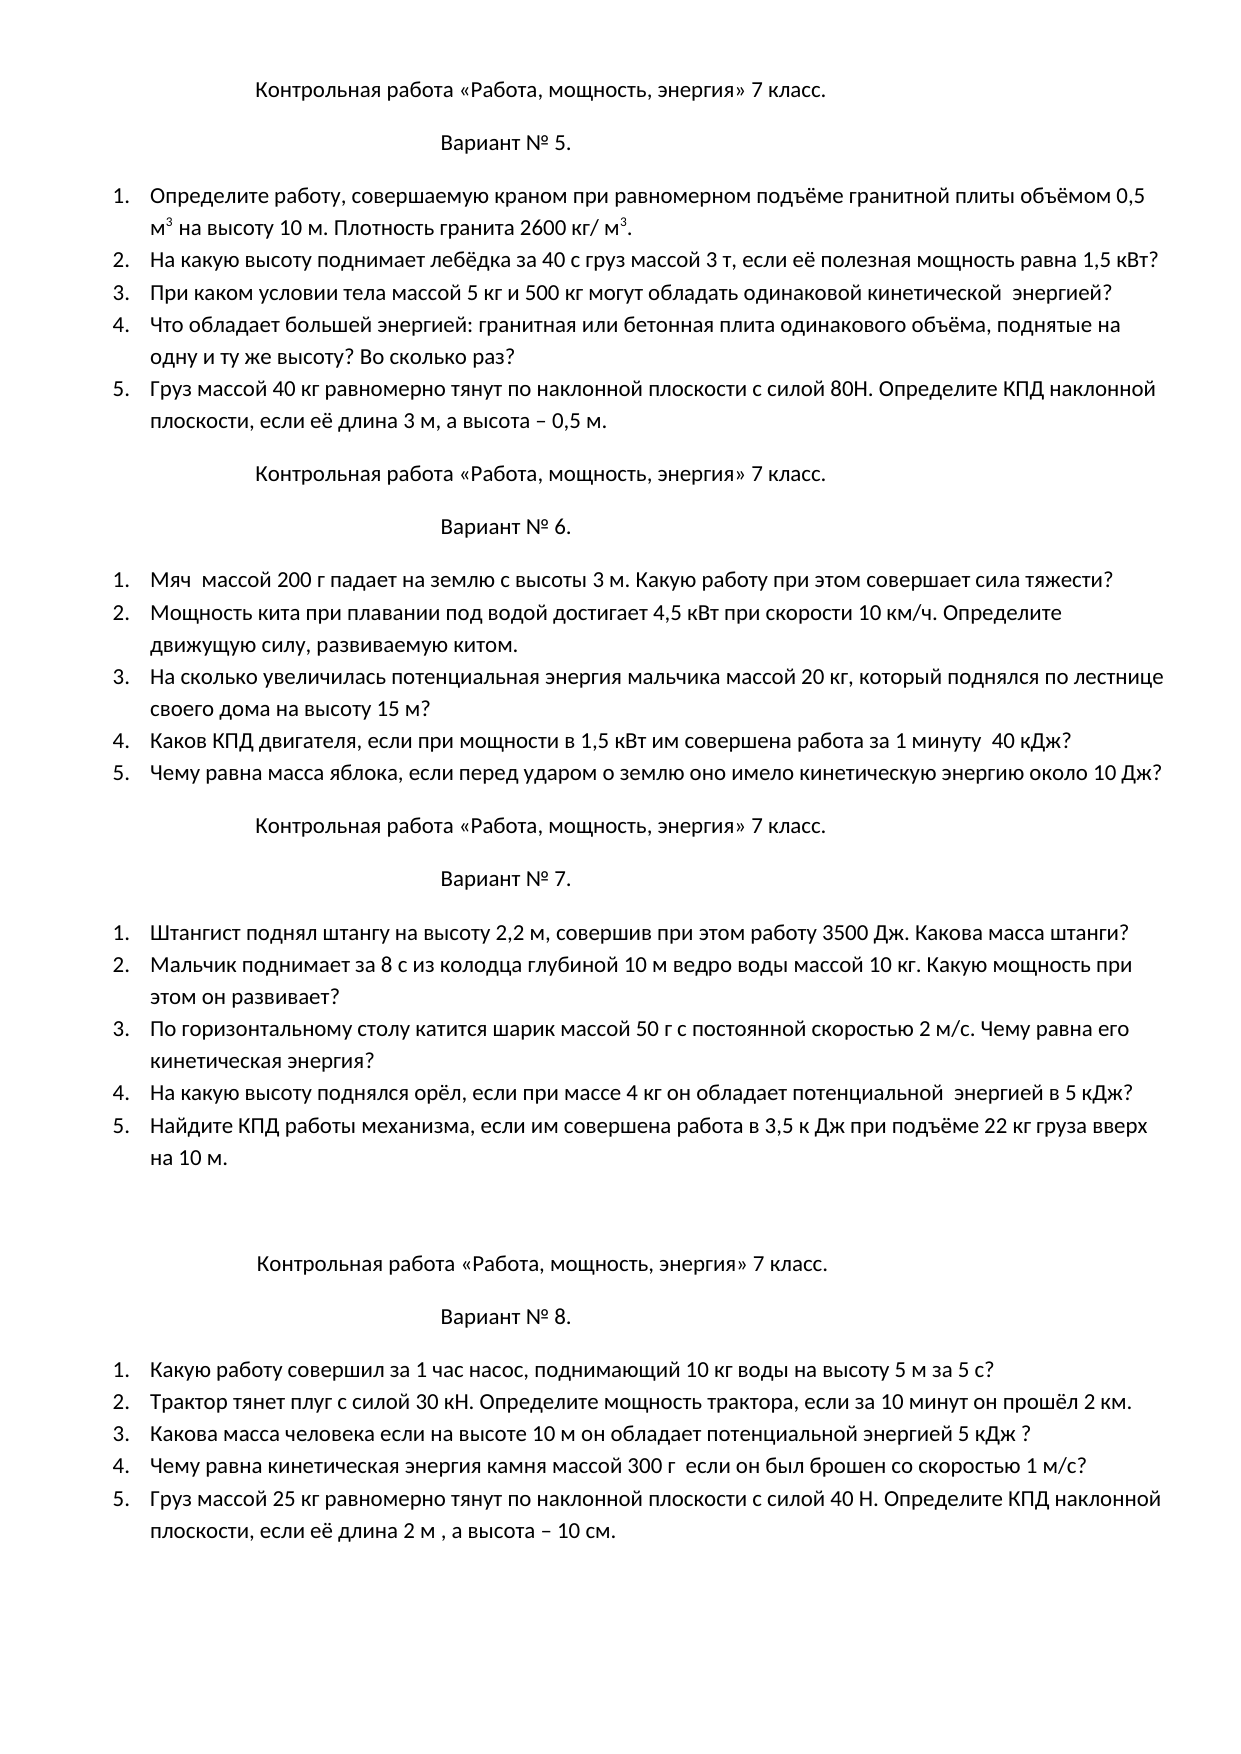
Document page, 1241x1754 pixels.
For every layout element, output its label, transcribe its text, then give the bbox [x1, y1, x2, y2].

list Штангист поднял штангу на высоту 2,2 м, совершив при этом работу 3500 Дж. Какова масса штанги? [112, 918, 1165, 946]
list Груз массой 40 кг равномерно тянут по наклонной плоскости с силой 80Н. Определите КПД наклонной плоскости, если её длина 3 м, а высота – 0,5 м. [112, 374, 1165, 434]
list Какую работу совершил за 1 час насос, поднимающий 10 кг воды на высоту 5 м за 5 с? [112, 1355, 1165, 1383]
list Мяч массой 200 г падает на землю с высоты 3 м. Какую работу при этом совершает сила тяжести? [112, 565, 1165, 593]
text Вариант № 7. [75, 864, 1165, 893]
list На какую высоту поднялся орёл, если при массе 4 кг он обладает потенциальной энергией в 5 кДж? [112, 1078, 1165, 1107]
text Вариант № 8. [75, 1302, 1165, 1330]
list На какую высоту поднимает лебёдка за 40 с груз массой 3 т, если её полезная мощность равна 1,5 кВт? [112, 245, 1165, 273]
list Чему равна масса яблока, если перед ударом о землю оно имело кинетическую энергию около 10 Дж? [112, 758, 1165, 787]
text Вариант № 5. [75, 128, 1165, 156]
list Чему равна кинетическая энергия камня массой 300 г если он был брошен со скоростью 1 м/с? [112, 1452, 1165, 1479]
text Контрольная работа «Работа, мощность, энергия» 7 класс. [75, 812, 1165, 839]
list Мальчик поднимает за 8 с из колодца глубиной 10 м ведро воды массой 10 кг. Какую мощность при этом он развивает? [112, 950, 1165, 1010]
text Контрольная работа «Работа, мощность, энергия» 7 класс. [75, 459, 1165, 487]
list При каком условии тела массой 5 кг и 500 кг могут обладать одинаковой кинетической энергией? [112, 278, 1165, 306]
list По горизонтальному столу катится шарик массой 50 г с постоянной скоростью 2 м/с. Чему равна его кинетическая энергия? [112, 1014, 1165, 1074]
list Трактор тянет плуг с силой 30 кН. Определите мощность трактора, если за 10 минут он прошёл 2 км. [112, 1387, 1165, 1415]
text Вариант № 6. [75, 512, 1165, 540]
list Мощность кита при плавании под водой достигает 4,5 кВт при скорости 10 км/ч. Определите движущую силу, развиваемую китом. [112, 598, 1165, 658]
list Определите работу, совершаемую краном при равномерном подъёме гранитной плиты объёмом 0,5 м3 на высоту 10 м. Плотность гранита 2600 кг/ м3. [112, 181, 1165, 241]
list Какова масса человека если на высоте 10 м он обладает потенциальной энергией 5 кДж ? [112, 1419, 1165, 1447]
list Каков КПД двигателя, если при мощности в 1,5 кВт им совершена работа за 1 минуту 40 кДж? [112, 726, 1165, 754]
list Что обладает большей энергией: гранитная или бетонная плита одинакового объёма, поднятые на одну и ту же высоту? Во сколько раз? [112, 310, 1165, 370]
list На сколько увеличилась потенциальная энергия мальчика массой 20 кг, который поднялся по лестнице своего дома на высоту 15 м? [112, 662, 1165, 722]
text Контрольная работа «Работа, мощность, энергия» 7 класс. [75, 1249, 1165, 1277]
list Найдите КПД работы механизма, если им совершена работа в 3,5 к Дж при подъёме 22 кг груза вверх на 10 м. [112, 1111, 1165, 1171]
text Контрольная работа «Работа, мощность, энергия» 7 класс. [75, 75, 1165, 103]
list Груз массой 25 кг равномерно тянут по наклонной плоскости с силой 40 Н. Определите КПД наклонной плоскости, если её длина 2 м , а высота – 10 см. [112, 1484, 1165, 1544]
